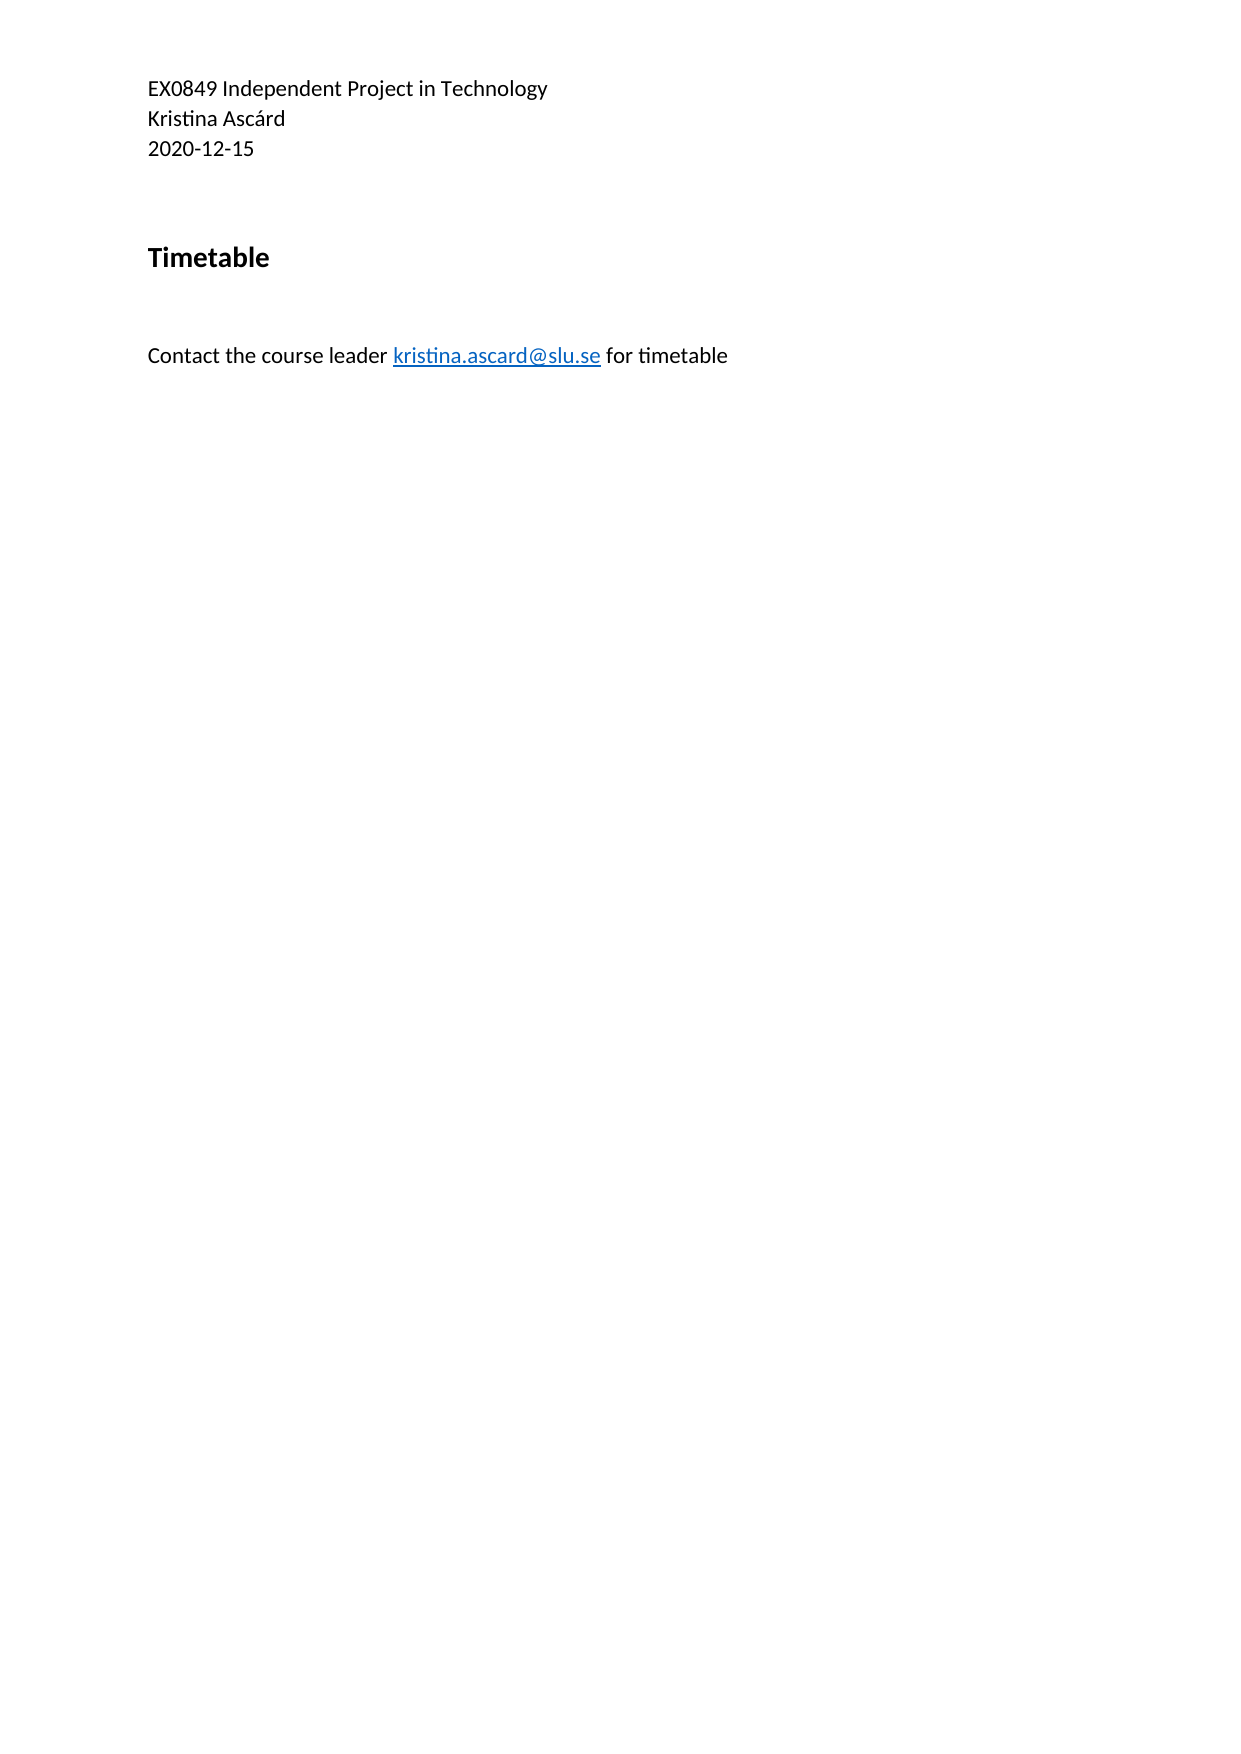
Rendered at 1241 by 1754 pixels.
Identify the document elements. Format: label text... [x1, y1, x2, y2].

text Contact the course leader kristina.ascard@slu.se for timetable [148, 341, 1093, 369]
text Timetable [148, 239, 1093, 275]
